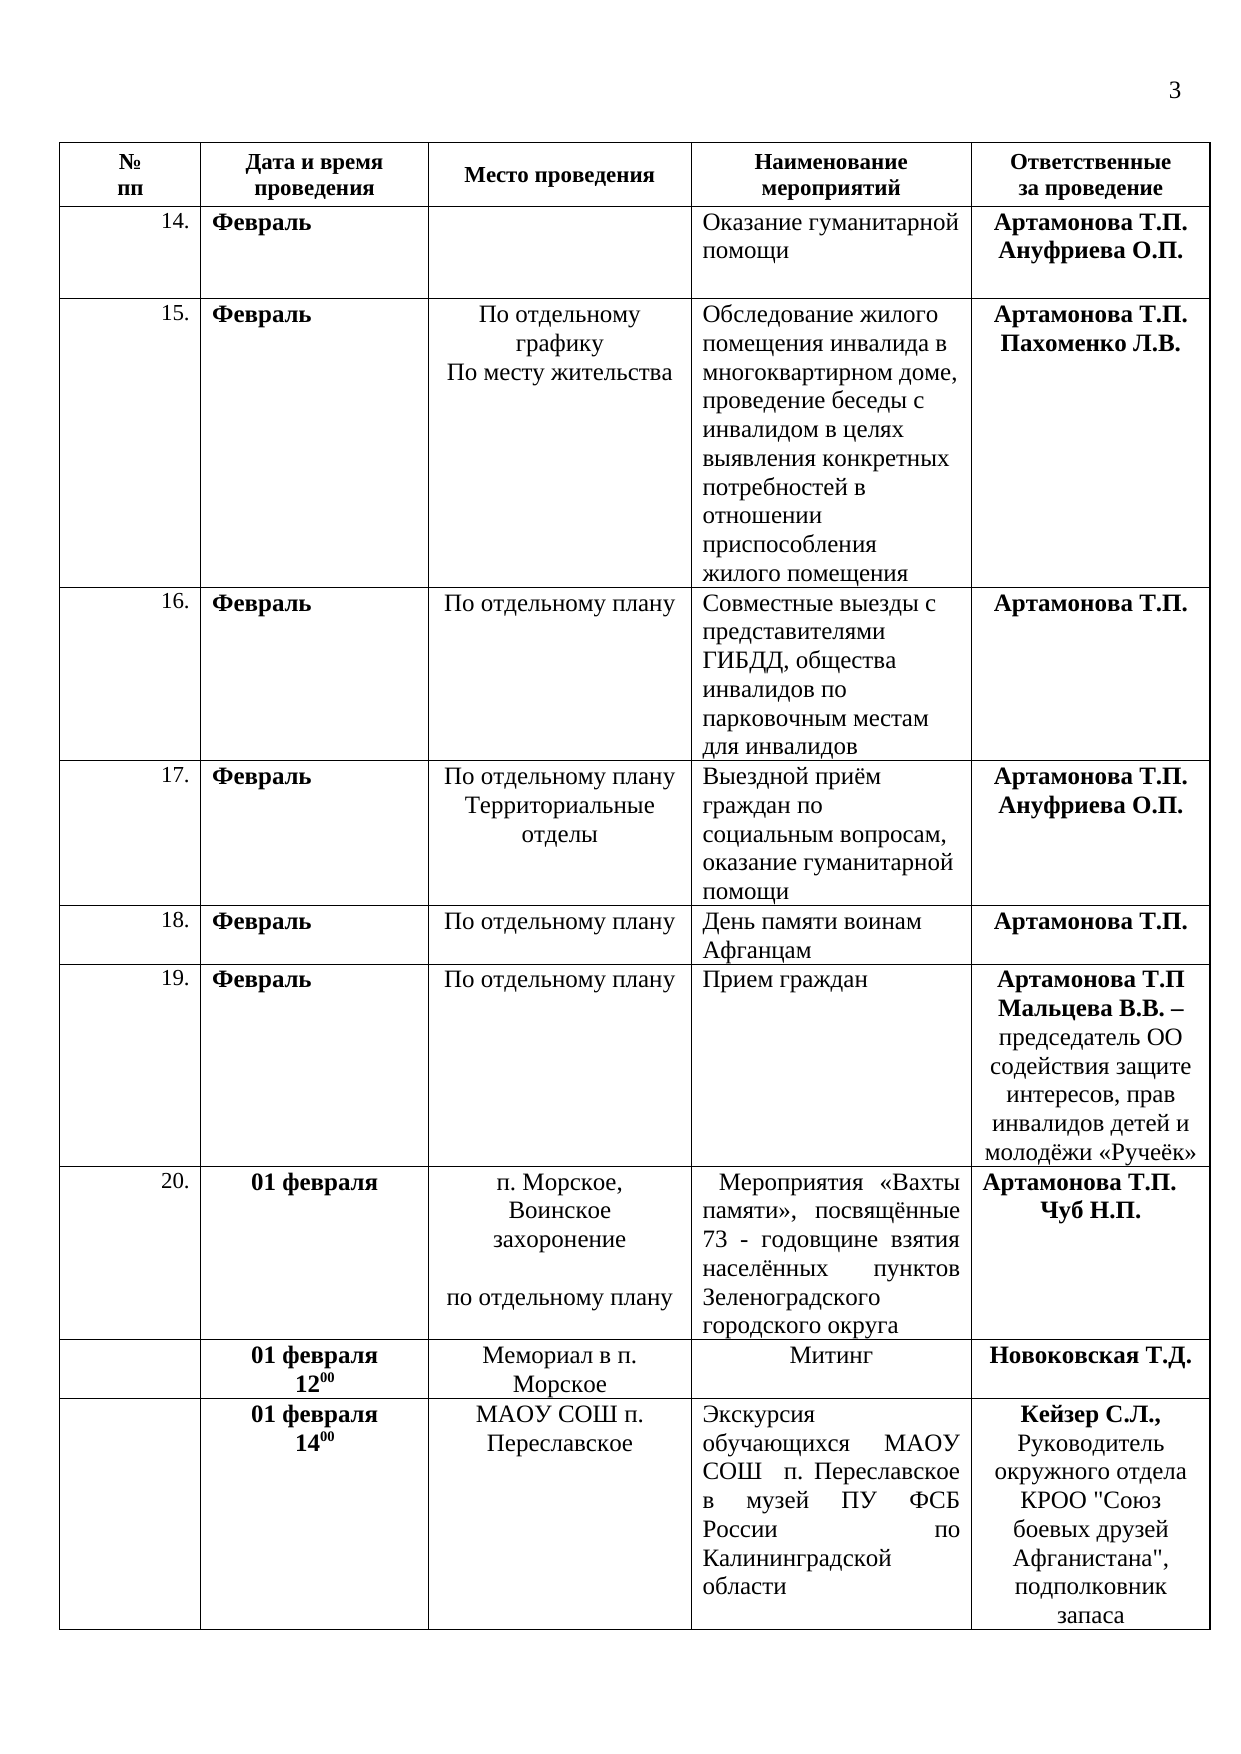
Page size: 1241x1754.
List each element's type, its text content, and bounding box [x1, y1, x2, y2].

table_cell Артамонова Т.П. Ануфриева О.П. [972, 761, 1209, 905]
table_cell По отдельному плану [429, 588, 691, 760]
table_cell По отдельному графику По месту жительства [429, 299, 691, 587]
table_cell 01 февраля [201, 1167, 428, 1339]
table_cell Оказание гуманитарной помощи [692, 207, 971, 298]
table_cell Прием граждан [692, 965, 971, 1166]
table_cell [692, 1399, 971, 1629]
table_cell 20. [60, 1167, 200, 1339]
table_header Дата и время проведения [201, 143, 428, 206]
table_cell 17. [60, 761, 200, 905]
table_cell 16. [60, 588, 200, 760]
table_cell Артамонова Т.П Мальцева В.В. – председатель ОО содействия защите интересов, прав инвалидов детей и молодёжи «Ручеёк» [972, 965, 1209, 1166]
table_cell Артамонова Т.П. [972, 906, 1209, 963]
table_cell 19. [60, 965, 200, 1166]
table_cell Февраль [201, 588, 428, 760]
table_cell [972, 1399, 1209, 1629]
table_cell Февраль [201, 761, 428, 905]
table_header Ответственные за проведение [972, 143, 1209, 206]
table_cell МАОУ СОШ п. Переславское [429, 1399, 691, 1629]
table_cell [60, 1399, 200, 1629]
table_cell [429, 207, 691, 298]
table_cell п. Морское, Воинское захоронение по отдельному плану [429, 1167, 691, 1339]
table_header Наименование мероприятий [692, 143, 971, 206]
table_cell Артамонова Т.П. [972, 588, 1209, 760]
table_cell Новоковская Т.Д. [972, 1340, 1209, 1398]
table_cell Мемориал в п. Морское [429, 1340, 691, 1398]
table_cell Выездной приём граждан по социальным вопросам, оказание гуманитарной помощи [692, 761, 971, 905]
table_cell 14. [60, 207, 200, 298]
table_cell Митинг [692, 1340, 971, 1398]
table_cell По отдельному плану [429, 906, 691, 963]
table_cell 01 февраля 1400 [201, 1399, 428, 1629]
table_cell Февраль [201, 906, 428, 963]
table_header № пп [60, 143, 200, 206]
table_cell [60, 1340, 200, 1398]
table_cell 01 февраля 1200 [201, 1340, 428, 1398]
table_cell Артамонова Т.П. Чуб Н.П. [972, 1167, 1209, 1339]
table_cell Февраль [201, 207, 428, 298]
table_cell Февраль [201, 965, 428, 1166]
table_cell 18. [60, 906, 200, 963]
table_cell Обследование жилого помещения инвалида в многоквартирном доме, проведение беседы с инвалидом в целях выявления конкретных потребностей в отношении приспособления жилого помещения [692, 299, 971, 587]
table_cell Совместные выезды с представителями ГИБДД, общества инвалидов по парковочным местам для инвалидов [692, 588, 971, 760]
table_cell Артамонова Т.П. Ануфриева О.П. [972, 207, 1209, 298]
table_cell Февраль [201, 299, 428, 587]
table_cell День памяти воинам Афганцам [692, 906, 971, 963]
table_cell По отдельному плану [429, 965, 691, 1166]
table_cell Мероприятия «Вахты памяти», посвящённые 73 - годовщине взятия населённых пунктов Зеленоградского городского округа [692, 1167, 971, 1339]
table_cell Артамонова Т.П. Пахоменко Л.В. [972, 299, 1209, 587]
table_cell 15. [60, 299, 200, 587]
table_header Место проведения [429, 143, 691, 206]
table_cell По отдельному плану Территориальные отделы [429, 761, 691, 905]
